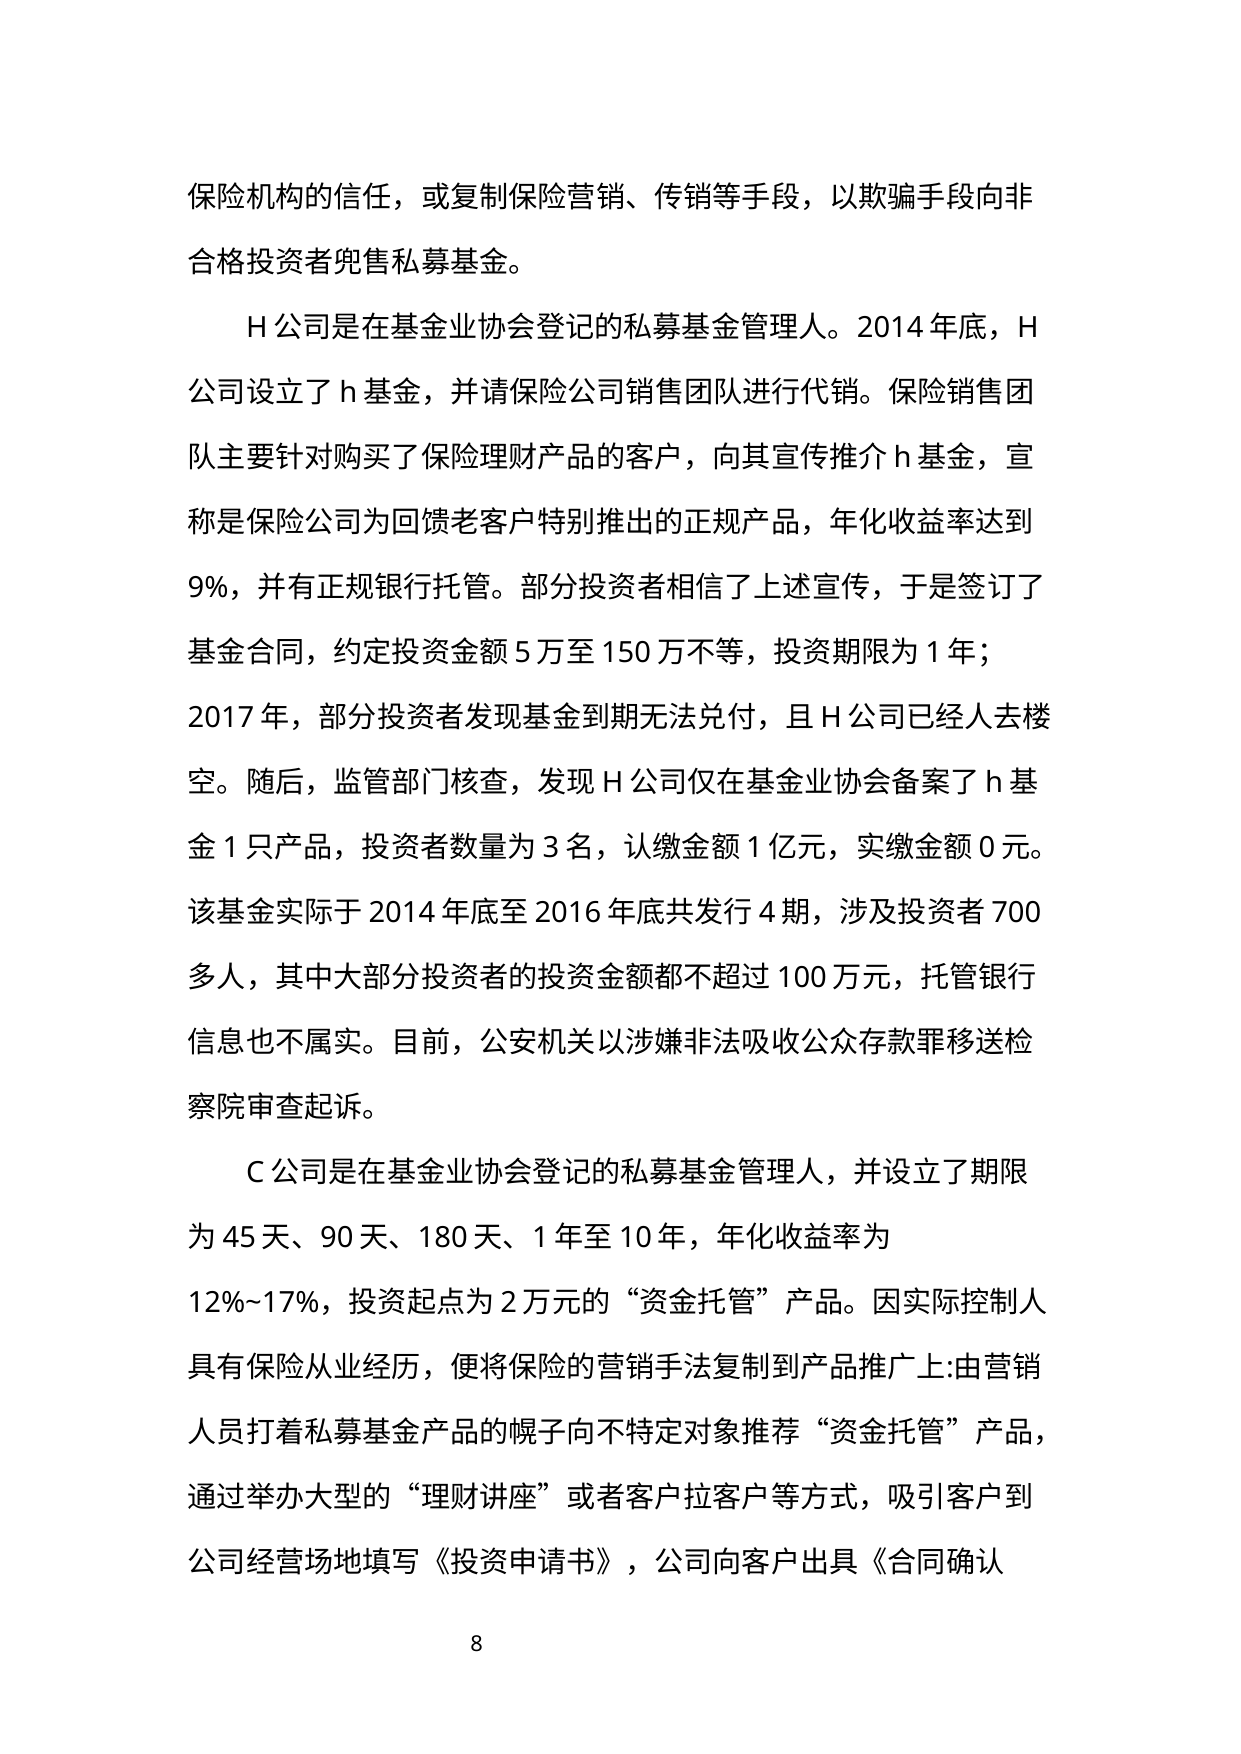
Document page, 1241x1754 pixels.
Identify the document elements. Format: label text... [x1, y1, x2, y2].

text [187, 162, 1053, 292]
text H公司是在基金业协会登记的私募基金管理人。2014年底，H公司设立了h基金，并请保险公司销售团队进行代销。保险销售团队主要针对购买了保险理财产品的客户，向其宣传推介h基金，宣称是保险公司为回馈老客户特别推出的正规产品，年化收益率达到9%，并有正规银行托管。部分投资者相信了上述宣传，于是签订了基金合同，约定投资金额5万至150万不等，投资期限为1年；2017年，部分投资者发现基金到期无法兑付，且H公司已经人去楼空。随后，监管部门核查，发现H公司仅在基金业协会备案了h基金1只产品，投资者数量为3名，认缴金额1亿元，实缴金额0元。该基金实际于2014年底至2016年底共发行4期，涉及投资者700多人，其中大部分投资者的投资金额都不超过100万元，托管银行信息也不属实。目前，公安机关以涉嫌非法吸收公众存款罪移送检察院审查起诉。 [187, 292, 1053, 1137]
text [187, 1137, 1053, 1592]
